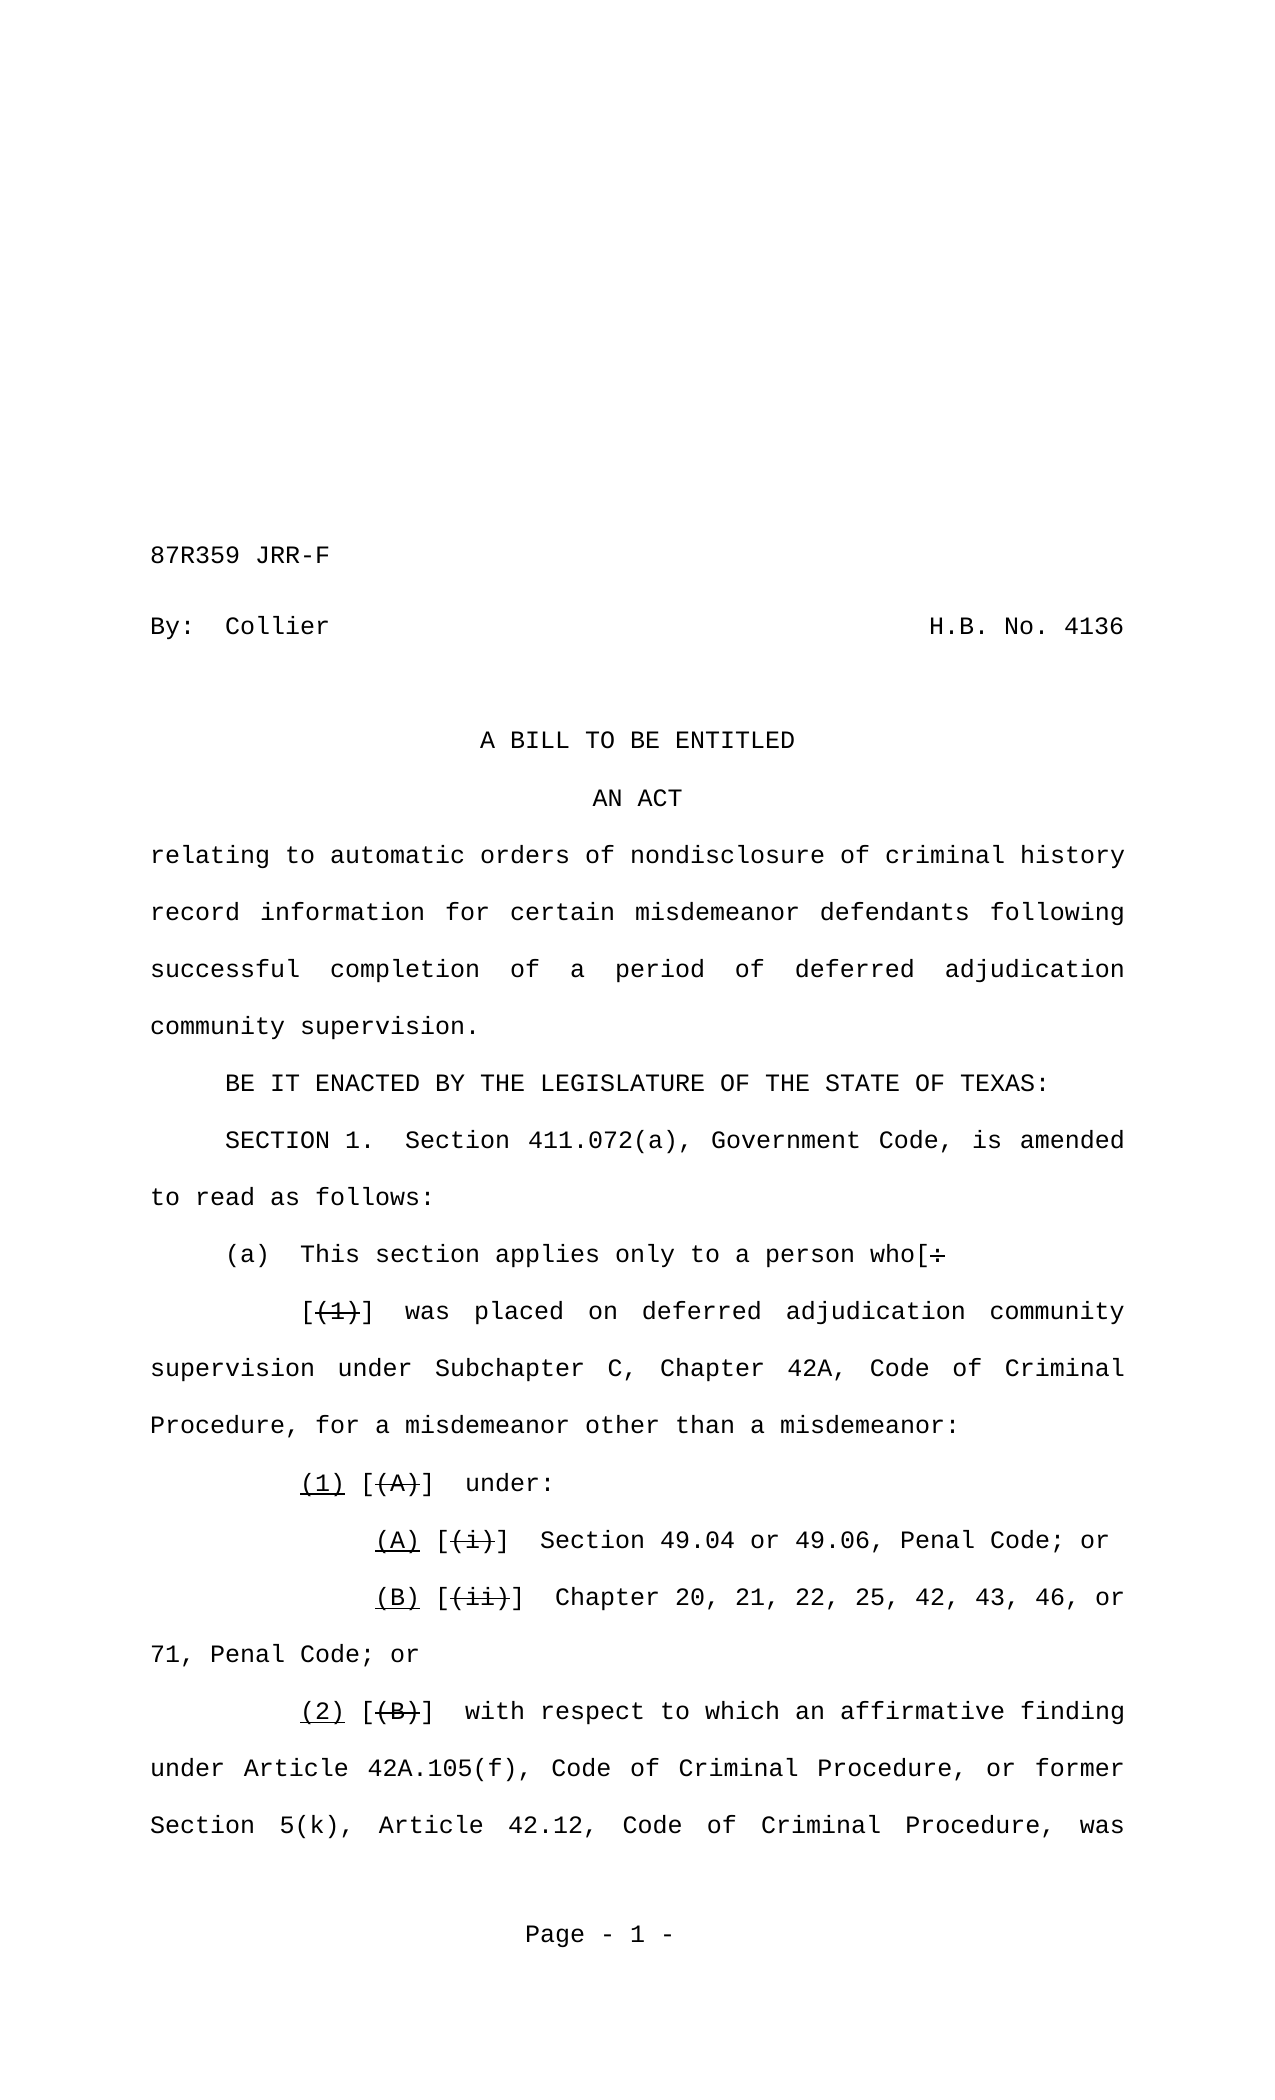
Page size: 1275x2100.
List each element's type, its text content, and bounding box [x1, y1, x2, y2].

text AN ACT [150, 785, 1125, 813]
text SECTION 1. Section 411.072(a), Government Code, is amended to read as follows: [150, 1127, 1125, 1213]
text (B) [(ii)] Chapter 20, 21, 22, 25, 42, 43, 46, or 71, Penal Code; or [150, 1584, 1125, 1670]
text (A) [(i)] Section 49.04 or 49.06, Penal Code; or [150, 1527, 1125, 1556]
text By: Collier H.B. No. 4136 [150, 614, 1125, 642]
text (1) [(A)] under: [150, 1470, 1125, 1498]
text relating to automatic orders of nondisclosure of criminal history record information for certain misdemeanor defendants following successful completion of a period of deferred adjudication community supervision. [150, 842, 1125, 1042]
text BE IT ENACTED BY THE LEGISLATURE OF THE STATE OF TEXAS: [150, 1070, 1125, 1099]
text A BILL TO BE ENTITLED [150, 728, 1125, 756]
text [150, 1698, 1125, 1841]
text [(1)] was placed on deferred adjudication community supervision under Subchapter C, Chapter 42A, Code of Criminal Procedure, for a misdemeanor other than a misdemeanor: [150, 1299, 1125, 1441]
text 87R359 JRR-F [150, 542, 1125, 571]
text (a) This section applies only to a person who[: [150, 1242, 1125, 1270]
